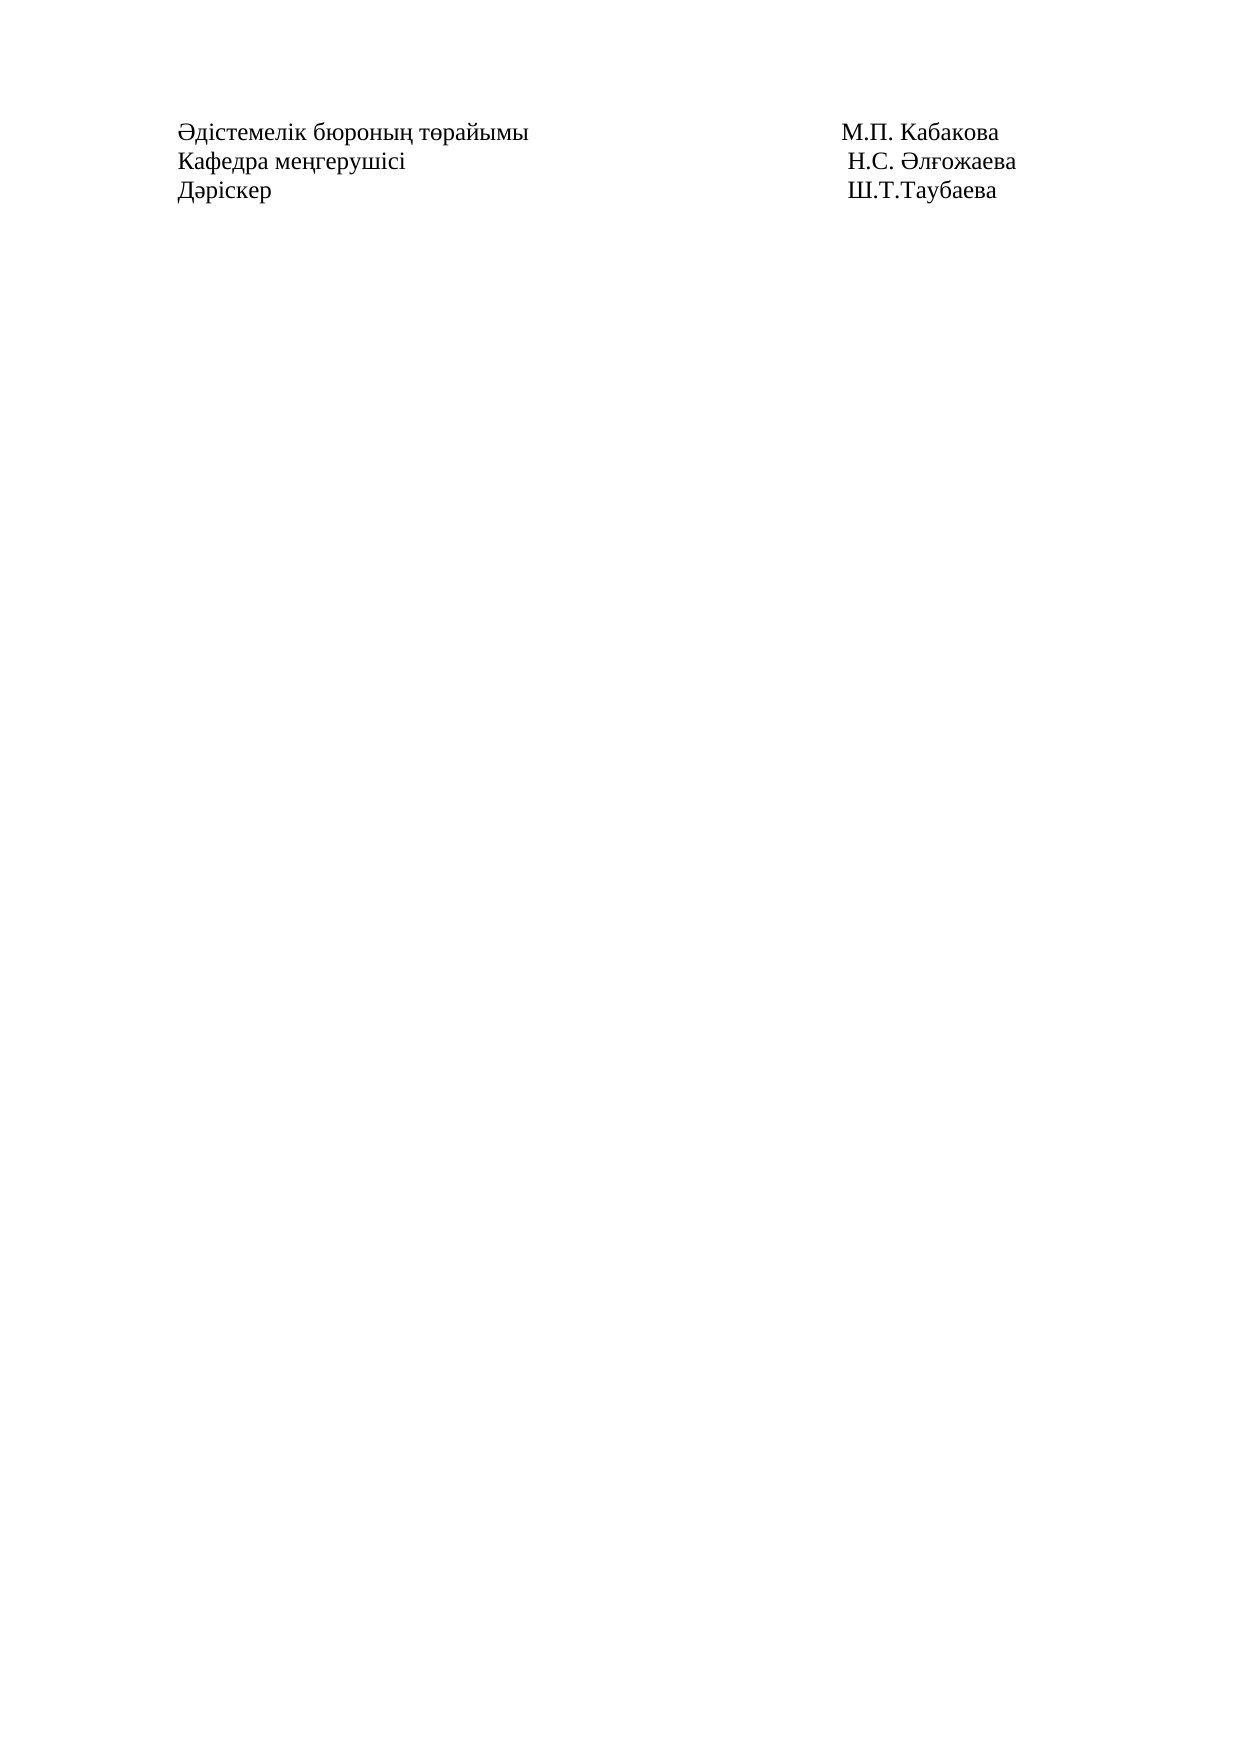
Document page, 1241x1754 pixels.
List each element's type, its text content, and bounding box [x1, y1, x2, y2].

text Дәріскер Ш.Т.Таубаева [177, 175, 1152, 204]
text Әдістемелік бюроның төрайымы М.П. Кабакова [177, 117, 1152, 146]
text Кафедра меңгерушісі Н.С. Әлғожаева [177, 146, 1152, 175]
